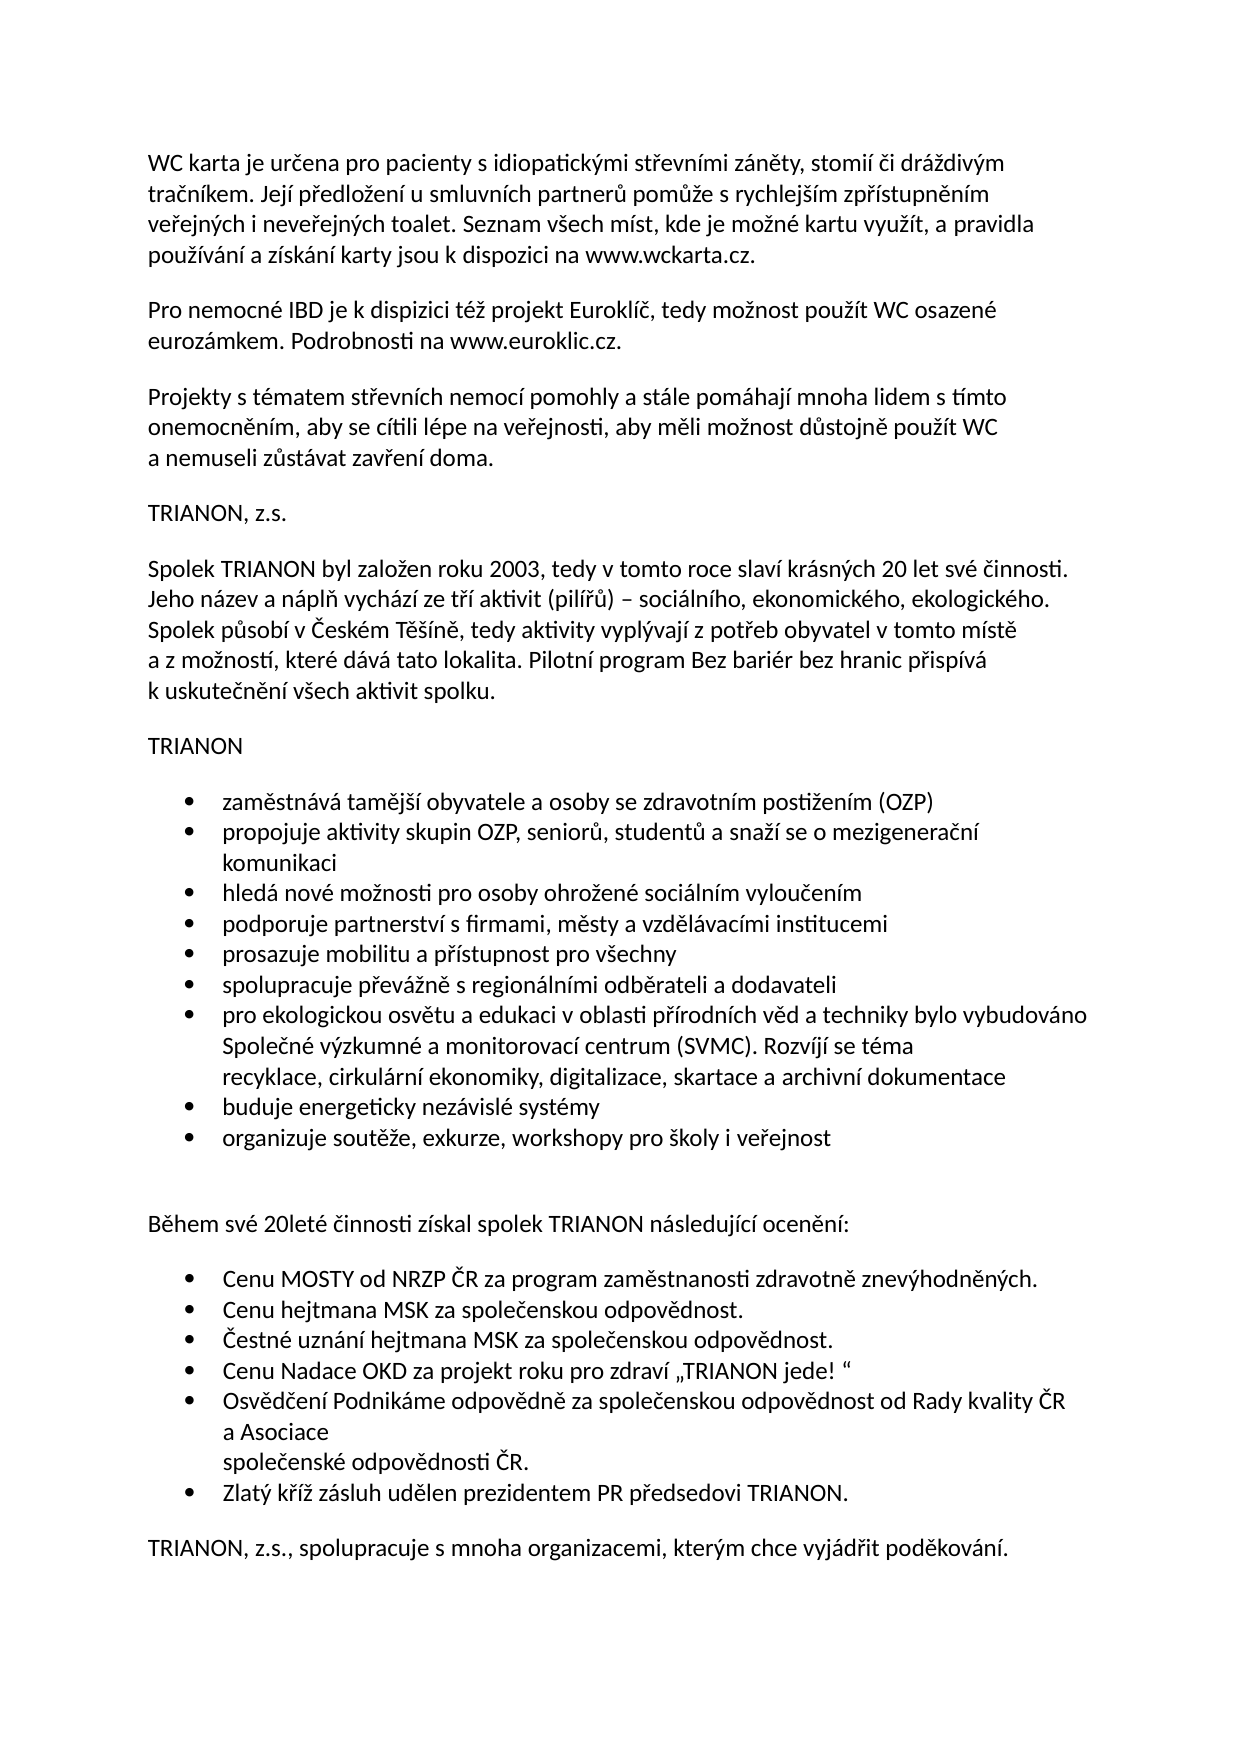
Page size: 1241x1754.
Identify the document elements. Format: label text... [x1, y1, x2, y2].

list Cenu Nadace OKD za projekt roku pro zdraví „TRIANON jede! “ [185, 1355, 1093, 1385]
list organizuje soutěže, exkurze, workshopy pro školy i veřejnost [185, 1122, 1093, 1183]
list prosazuje mobilitu a přístupnost pro všechny [185, 938, 1093, 969]
list Cenu hejtmana MSK za společenskou odpovědnost. [185, 1294, 1093, 1324]
text Pro nemocné IBD je k dispizici též projekt Euroklíč, tedy možnost použít WC osazené eurozámkem. Podrobnosti na www.euroklic.cz. [148, 295, 1093, 356]
list Zlatý kříž zásluh udělen prezidentem PR předsedovi TRIANON. [185, 1477, 1093, 1507]
text TRIANON, z.s. [148, 497, 1093, 528]
list Čestné uznání hejtmana MSK za společenskou odpovědnost. [185, 1324, 1093, 1355]
text TRIANON [148, 730, 1093, 761]
list podporuje partnerství s firmami, městy a vzdělávacími institucemi [185, 908, 1093, 938]
text WC karta je určena pro pacienty s idiopatickými střevními záněty, stomií či dráždivým tračníkem. Její předložení u smluvních partnerů pomůže s rychlejším zpřístupněním veřejných i neveřejných toalet. Seznam všech míst, kde je možné kartu využít, a pravidla používání a získání karty jsou k dispozici na www.wckarta.cz. [148, 148, 1093, 270]
list Osvědčení Podnikáme odpovědně za společenskou odpovědnost od Rady kvality ČR a Asociace společenské odpovědnosti ČR. [185, 1385, 1093, 1477]
list zaměstnává tamější obyvatele a osoby se zdravotním postižením (OZP) [185, 786, 1093, 816]
list Cenu MOSTY od NRZP ČR za program zaměstnanosti zdravotně znevýhodněných. [185, 1263, 1093, 1294]
text Projekty s tématem střevních nemocí pomohly a stále pomáhají mnoha lidem s tímto onemocněním, aby se cítili lépe na veřejnosti, aby měli možnost důstojně použít WC a nemuseli zůstávat zavření doma. [148, 381, 1093, 472]
text TRIANON, z.s., spolupracuje s mnoha organizacemi, kterým chce vyjádřit poděkování. [148, 1532, 1093, 1563]
list hledá nové možnosti pro osoby ohrožené sociálním vyloučením [185, 877, 1093, 908]
text Spolek TRIANON byl založen roku 2003, tedy v tomto roce slaví krásných 20 let své činnosti. Jeho název a náplň vychází ze tří aktivit (pilířů) – sociálního, ekonomického, ekologického. Spolek působí v Českém Těšíně, tedy aktivity vyplývají z potřeb obyvatel v tomto místě a z možností, které dává tato lokalita. Pilotní program Bez bariér bez hranic přispívá k uskutečnění všech aktivit spolku. [148, 553, 1093, 705]
list spolupracuje převážně s regionálními odběrateli a dodavateli [185, 969, 1093, 999]
list propojuje aktivity skupin OZP, seniorů, studentů a snaží se o mezigenerační komunikaci [185, 816, 1093, 877]
text Během své 20leté činnosti získal spolek TRIANON následující ocenění: [148, 1208, 1093, 1238]
list pro ekologickou osvětu a edukaci v oblasti přírodních věd a techniky bylo vybudováno Společné výzkumné a monitorovací centrum (SVMC). Rozvíjí se téma recyklace, cirkulární ekonomiky, digitalizace, skartace a archivní dokumentace [185, 999, 1093, 1091]
list buduje energeticky nezávislé systémy [185, 1091, 1093, 1122]
